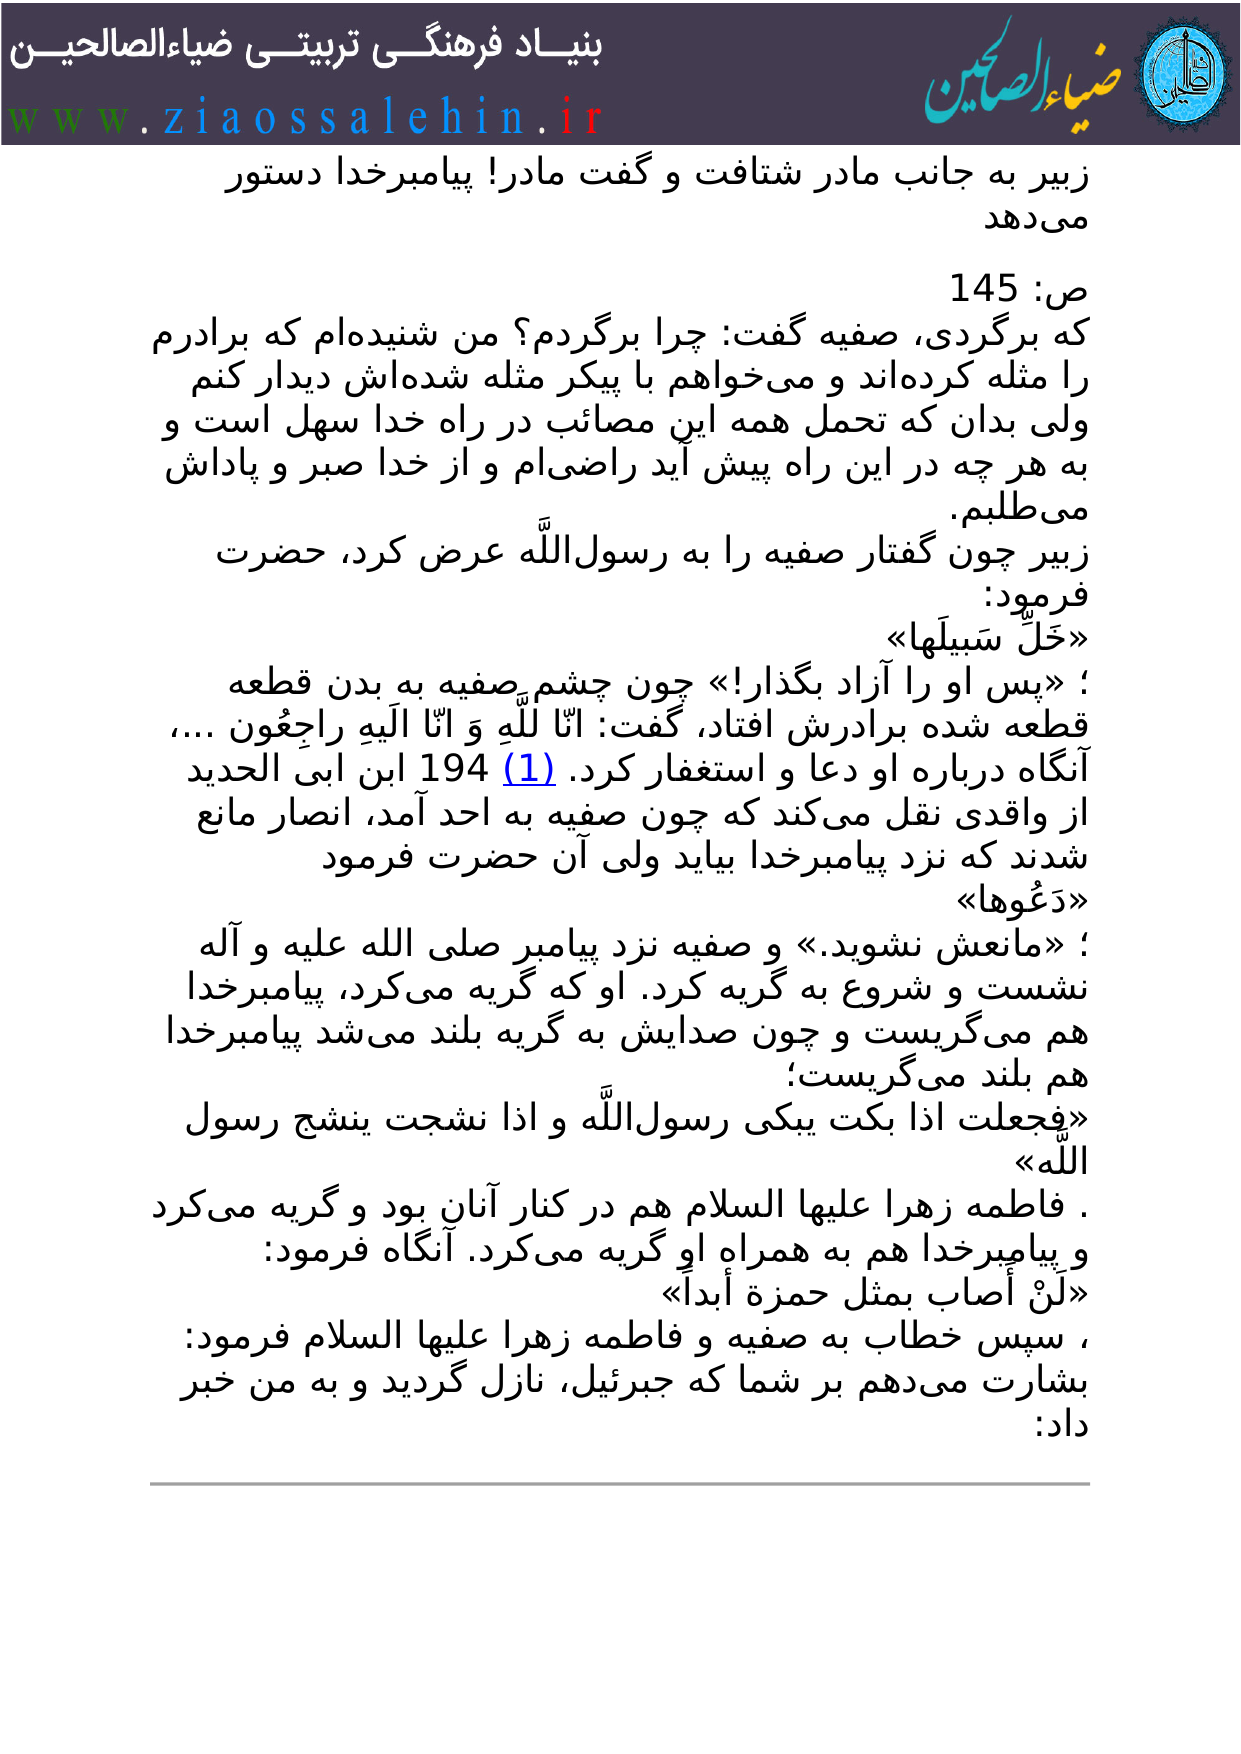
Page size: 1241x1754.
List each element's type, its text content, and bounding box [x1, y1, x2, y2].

text ص: 145 که برگردی، صفیه گفت: چرا برگردم؟ من شنیده‌ام که برادرم را مثله کرده‌اند و می‌خواهم با پیکر مثله شده‌اش دیدار کنم ولی بدان که تحمل همه این مصائب در راه خدا سهل است و به هر چه در این راه پیش آید راضی‌ام و از خدا صبر و پاداش می‌طلبم. زبیر چون گفتار صفیه را به رسول‌اللَّه عرض کرد، حضرت فرمود: «خَلِّ سَبیلَها» ؛ «پس او را آزاد بگذار!» چون چشم صفیه به بدن قطعه قطعه شده برادرش افتاد، گفت: انّا للَّهِ وَ انّا الَیهِ راجِعُون ...، آنگاه درباره او دعا و استغفار کرد. (1) 194 ابن ابی الحدید از واقدی نقل می‌کند که چون صفیه به احد آمد، انصار مانع شدند که نزد پیامبرخدا بیاید ولی آن حضرت فرمود «دَعُوها» ؛ «مانعش نشوید.» و صفیه نزد پیامبر صلی الله علیه و آله نشست و شروع به گریه کرد. او که گریه می‌کرد، پیامبرخدا هم می‌گریست و چون صدایش به گریه بلند می‌شد پیامبرخدا هم بلند می‌گریست؛ «فجعلت اذا بکت یبکی رسول‌اللَّه و اذا نشجت ینشج رسول اللَّه» . فاطمه زهرا علیها السلام هم در کنار آنان بود و گریه می‌کرد و پیامبرخدا هم به همراه او گریه می‌کرد. آنگاه فرمود: «لَنْ أَصاب بمثل حمزة أبداً» ، سپس خطاب به صفیه و فاطمه زهرا علیها السلام فرمود: بشارت می‌دهم بر شما که جبرئیل، نازل گردید و به من خبر داد: [150, 266, 1090, 1445]
picture [1, 3, 1241, 145]
